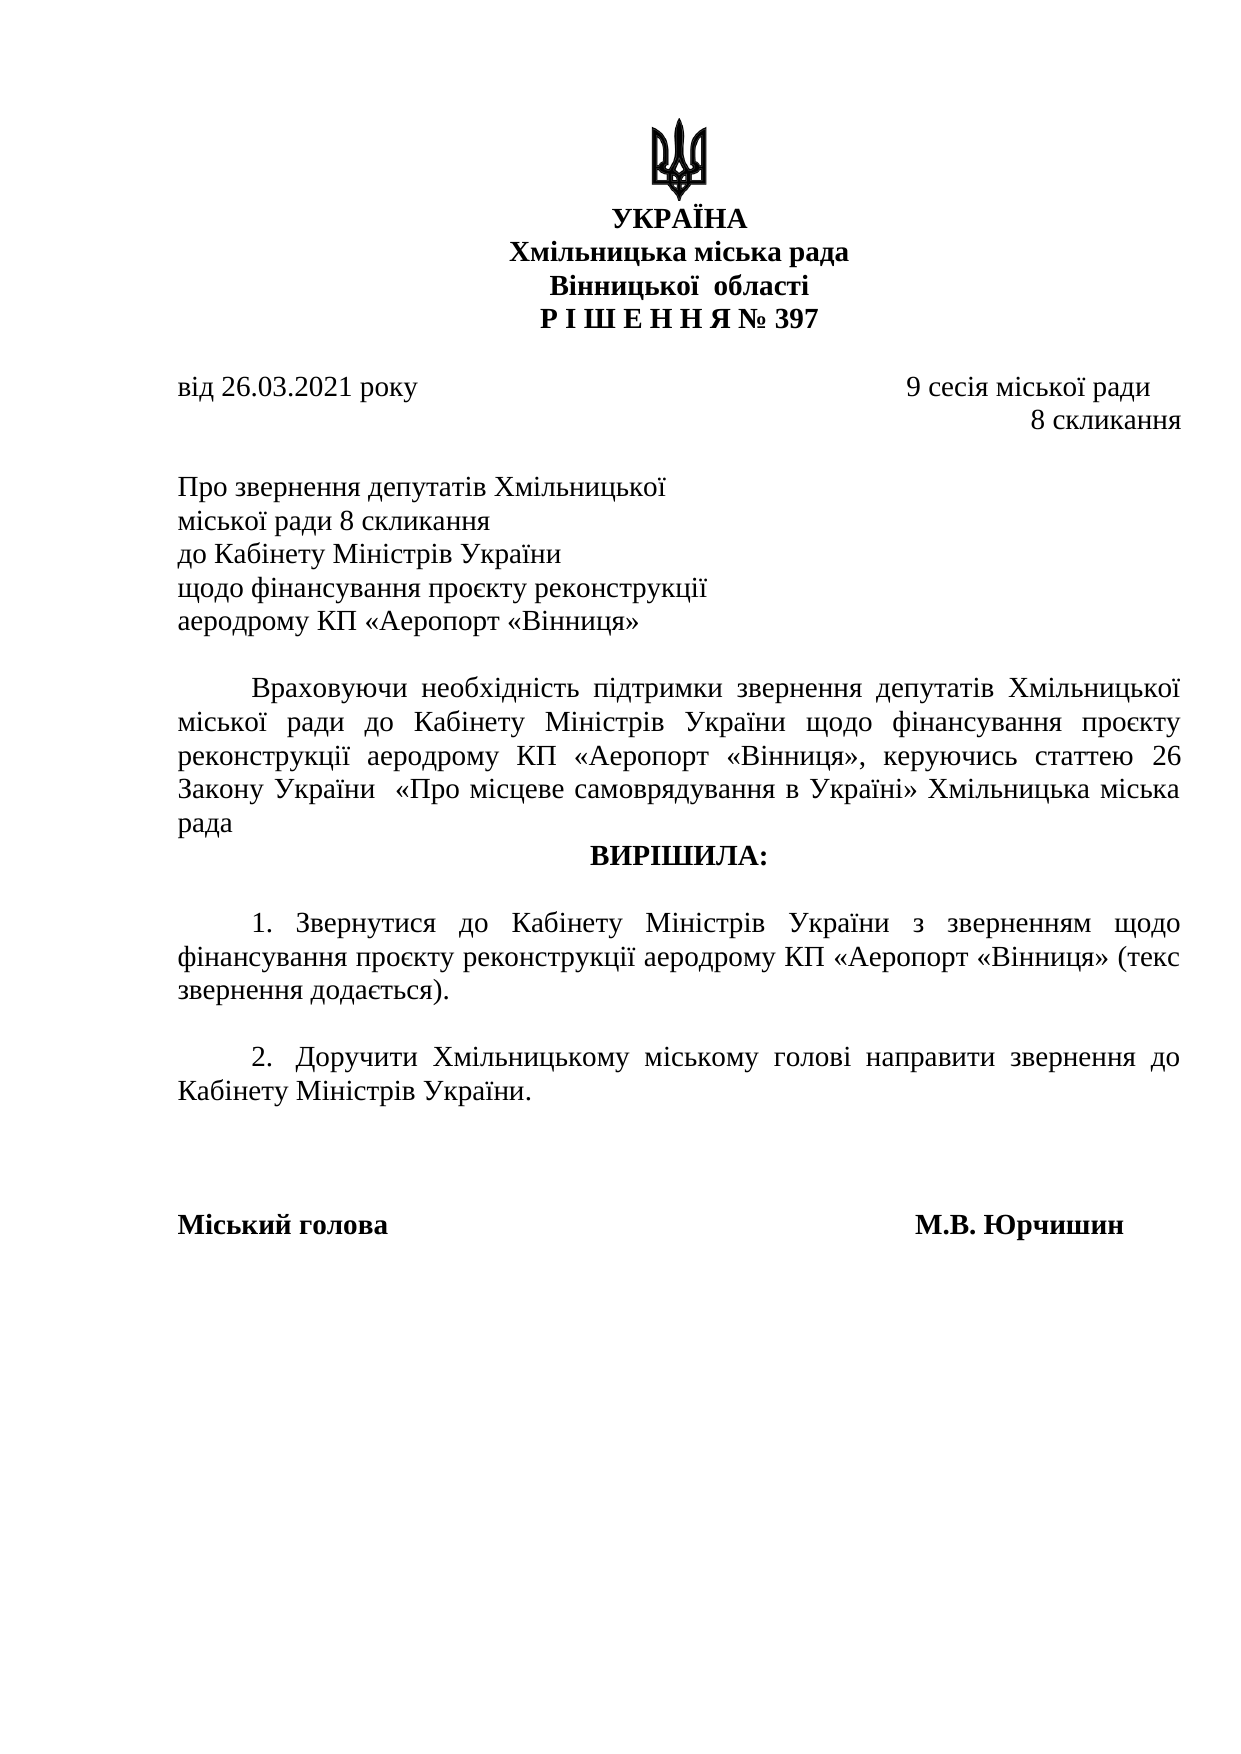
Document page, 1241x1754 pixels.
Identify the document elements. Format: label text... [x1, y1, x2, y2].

text Міський голова М.В. Юрчишин [177, 1207, 1181, 1241]
list Доручити Хмільницькому міському голові направити звернення до Кабінету Міністрів України. [177, 1039, 1181, 1107]
text міської ради 8 скликання [177, 503, 1181, 536]
text Вінницької області [177, 268, 1181, 302]
list Звернутися до Кабінету Міністрів України з зверненням щодо фінансування проєкту реконструкції аеродрому КП «Аеропорт «Вінниця» (текс звернення додається). [177, 905, 1181, 1006]
text Враховуючи необхідність підтримки звернення депутатів Хмільницької міської ради до Кабінету Міністрів України щодо фінансування проєкту реконструкції аеродрому КП «Аеропорт «Вінниця», керуючись статтею 26 Закону України «Про місцеве самоврядування в Україні» Хмільницька міська рада [177, 671, 1181, 838]
text до Кабінету Міністрів України [177, 536, 1181, 570]
text щодо фінансування проєкту реконструкції [177, 570, 1181, 603]
text аеродрому КП «Аеропорт «Вінниця» [177, 603, 1181, 637]
text УКРАЇНА [177, 201, 1181, 234]
text від 26.03.2021 року 9 сесія міської ради [177, 369, 1181, 402]
text 8 скликання [177, 402, 1181, 436]
text Про звернення депутатів Хмільницької [177, 469, 1181, 503]
text ВИРІШИЛА: [177, 838, 1181, 872]
text Хмільницька міська рада [177, 234, 1181, 268]
text Р І Ш Е Н Н Я № 397 [177, 302, 1181, 335]
